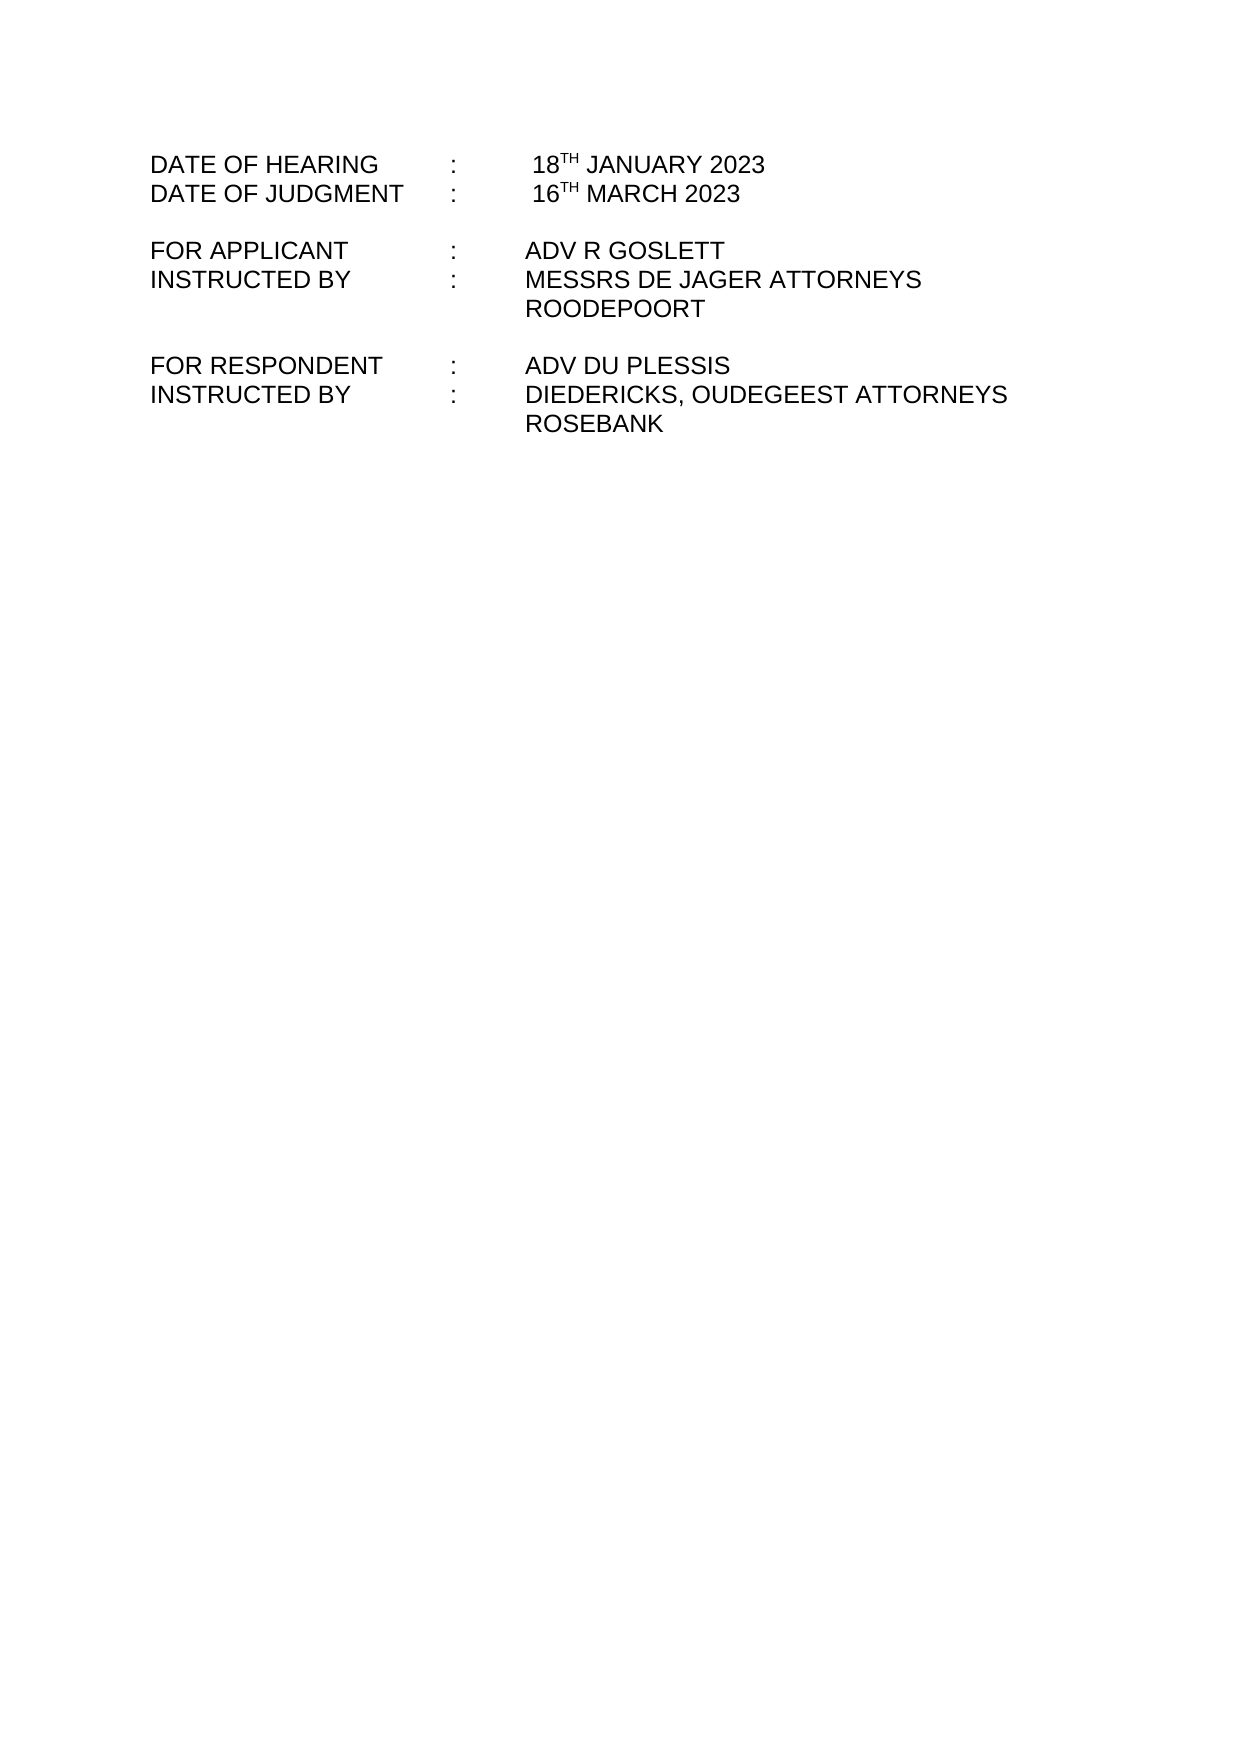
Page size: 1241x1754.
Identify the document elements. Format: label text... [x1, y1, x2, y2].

text DATE OF HEARING : 18TH JANUARY 2023 [150, 150, 1090, 179]
text ROODEPOORT [150, 294, 1090, 322]
text FOR RESPONDENT : ADV DU PLESSIS [150, 351, 1090, 380]
text ROSEBANK [150, 409, 1090, 437]
text FOR APPLICANT : ADV R GOSLETT [150, 236, 1090, 265]
text INSTRUCTED BY : DIEDERICKS, OUDEGEEST ATTORNEYS [150, 380, 1090, 409]
text DATE OF JUDGMENT : 16TH MARCH 2023 [150, 179, 1090, 207]
text INSTRUCTED BY : MESSRS DE JAGER ATTORNEYS [150, 265, 1090, 294]
